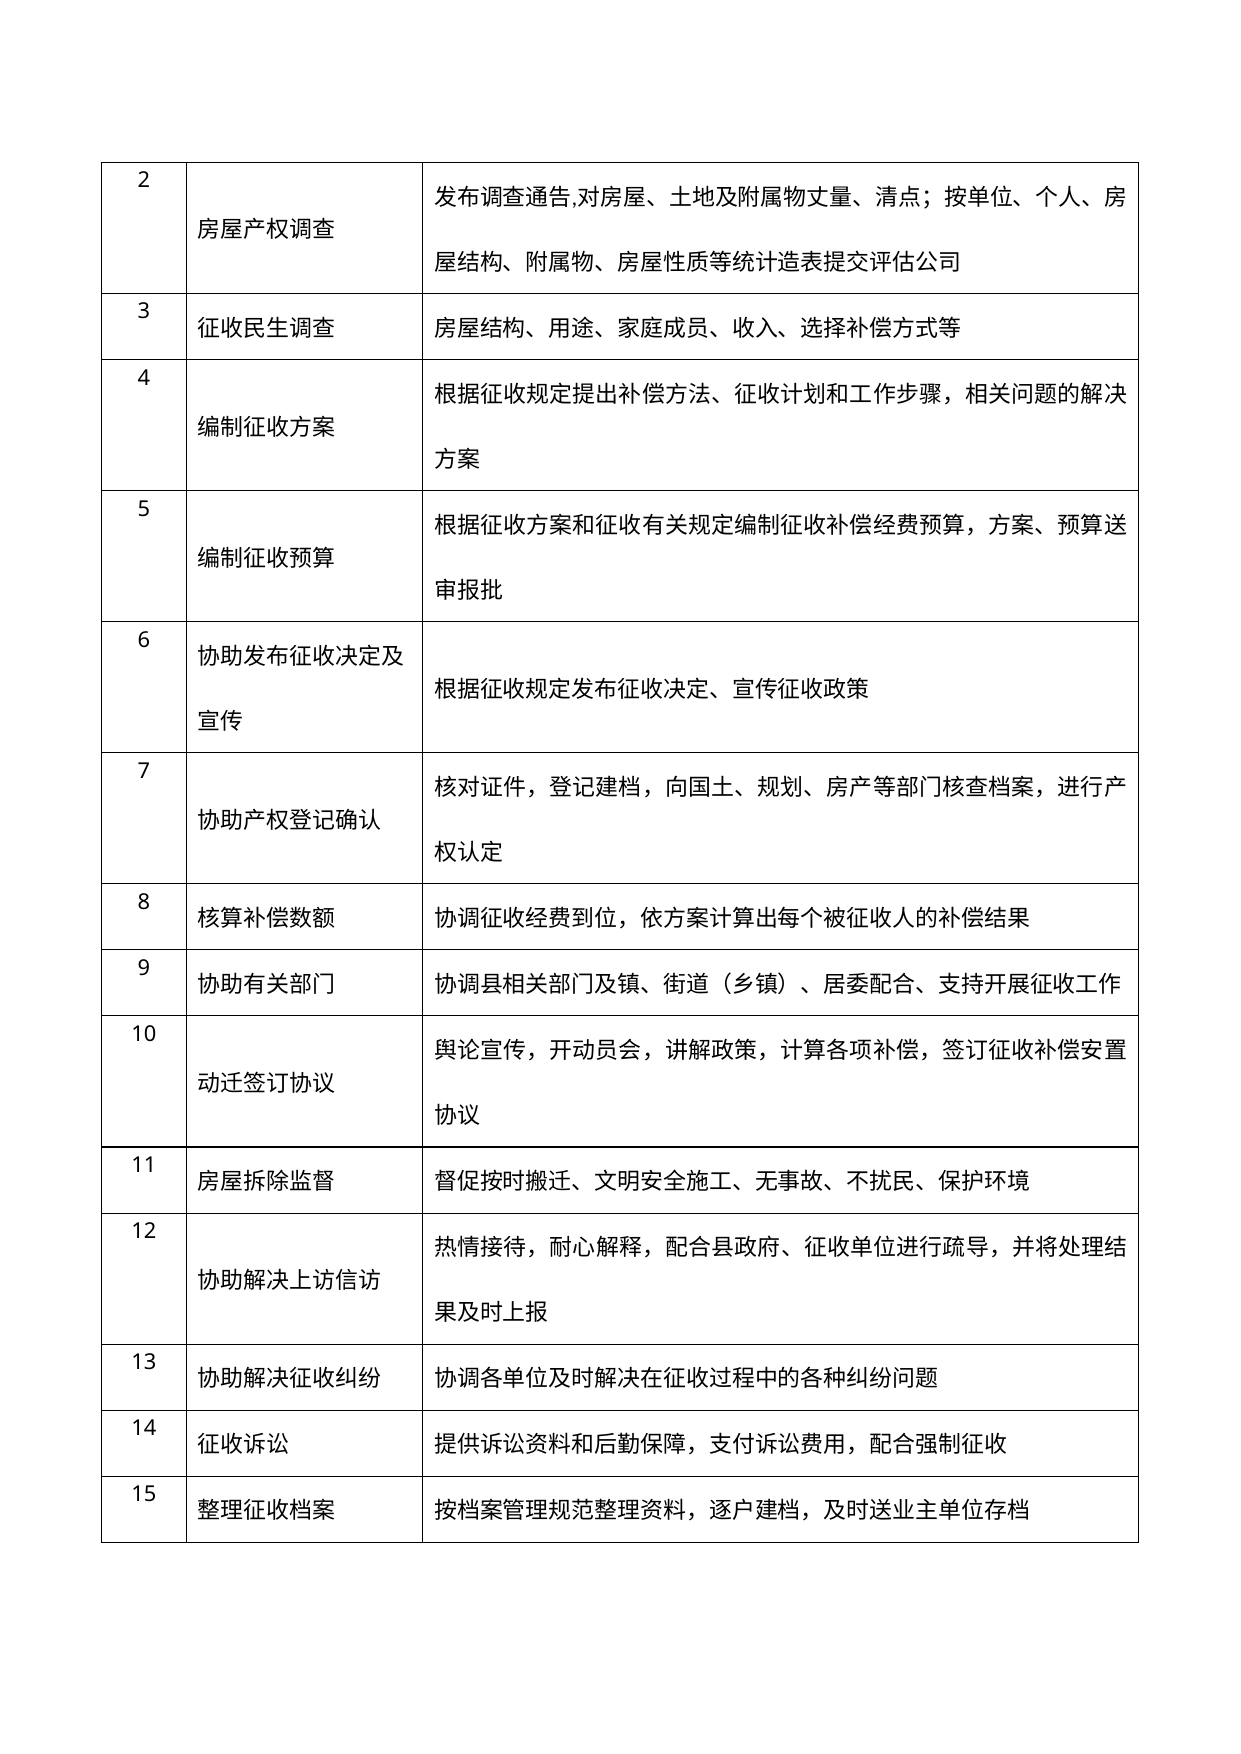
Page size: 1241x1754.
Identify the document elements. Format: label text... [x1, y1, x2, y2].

table_cell 按档案管理规范整理资料，逐户建档，及时送业主单位存档 [423, 1477, 1138, 1542]
table_cell 核对证件，登记建档，向国土、规划、房产等部门核查档案，进行产权认定 [423, 753, 1138, 883]
table_cell 13 [102, 1345, 186, 1409]
table_cell 4 [102, 360, 186, 490]
table_cell 动迁签订协议 [187, 1016, 422, 1146]
table_cell 5 [102, 491, 186, 621]
table_cell 协调各单位及时解决在征收过程中的各种纠纷问题 [423, 1345, 1138, 1409]
table_cell 15 [102, 1477, 186, 1542]
table_cell 11 [102, 1148, 186, 1212]
table_cell 协助发布征收决定及宣传 [187, 622, 422, 752]
table_cell 9 [102, 950, 186, 1015]
table_cell 7 [102, 753, 186, 883]
table_cell 协助产权登记确认 [187, 753, 422, 883]
table_cell 征收诉讼 [187, 1411, 422, 1476]
table_cell 根据征收规定提出补偿方法、征收计划和工作步骤，相关问题的解决方案 [423, 360, 1138, 490]
table_cell 提供诉讼资料和后勤保障，支付诉讼费用，配合强制征收 [423, 1411, 1138, 1476]
table_cell 协调征收经费到位，依方案计算出每个被征收人的补偿结果 [423, 884, 1138, 949]
table_cell 3 [102, 294, 186, 359]
table_cell 核算补偿数额 [187, 884, 422, 949]
table_cell 舆论宣传，开动员会，讲解政策，计算各项补偿，签订征收补偿安置协议 [423, 1016, 1138, 1146]
table_cell 发布调查通告,对房屋、土地及附属物丈量、清点；按单位、个人、房屋结构、附属物、房屋性质等统计造表提交评估公司 [423, 163, 1138, 293]
table_cell 协助有关部门 [187, 950, 422, 1015]
table_cell 协助解决征收纠纷 [187, 1345, 422, 1409]
table_cell 14 [102, 1411, 186, 1476]
table_cell 房屋结构、用途、家庭成员、收入、选择补偿方式等 [423, 294, 1138, 359]
table_cell 编制征收预算 [187, 491, 422, 621]
table_cell 督促按时搬迁、文明安全施工、无事故、不扰民、保护环境 [423, 1148, 1138, 1212]
table_cell 根据征收规定发布征收决定、宣传征收政策 [423, 622, 1138, 752]
table_cell 征收民生调查 [187, 294, 422, 359]
table_cell 根据征收方案和征收有关规定编制征收补偿经费预算，方案、预算送审报批 [423, 491, 1138, 621]
table_cell 协调县相关部门及镇、街道（乡镇）、居委配合、支持开展征收工作 [423, 950, 1138, 1015]
table_cell 整理征收档案 [187, 1477, 422, 1542]
table_cell 热情接待，耐心解释，配合县政府、征收单位进行疏导，并将处理结果及时上报 [423, 1214, 1138, 1343]
table_cell 编制征收方案 [187, 360, 422, 490]
table_cell 10 [102, 1016, 186, 1146]
table_cell 房屋产权调查 [187, 163, 422, 293]
table_cell 12 [102, 1214, 186, 1343]
table_cell 房屋拆除监督 [187, 1148, 422, 1212]
table_cell 6 [102, 622, 186, 752]
table_cell 2 [102, 163, 186, 293]
table_cell 8 [102, 884, 186, 949]
table_cell 协助解决上访信访 [187, 1214, 422, 1343]
